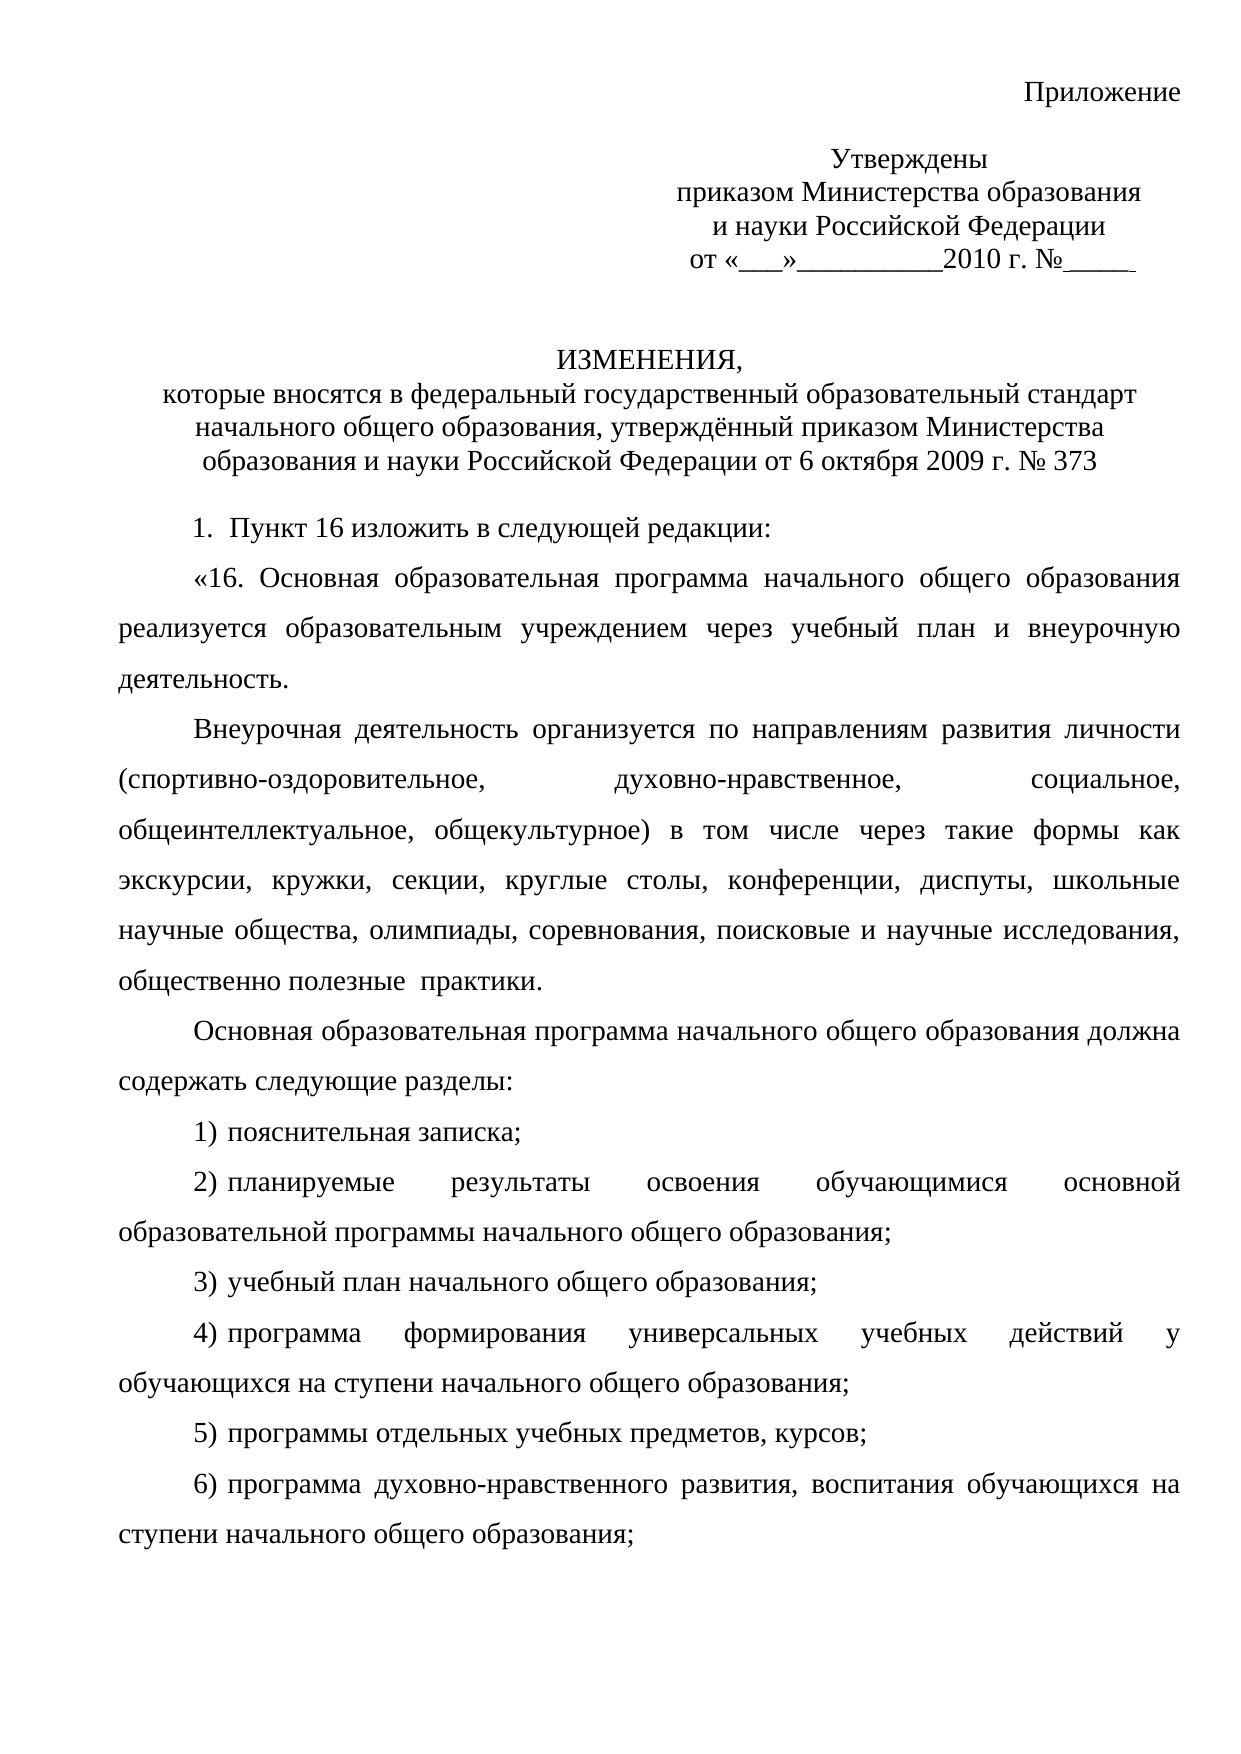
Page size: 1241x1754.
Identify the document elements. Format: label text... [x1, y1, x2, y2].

text ИЗМЕНЕНИЯ, [118, 342, 1181, 376]
list программа формирования универсальных учебных действий у обучающихся на ступени начального общего образования; [118, 1315, 1181, 1399]
text Основная образовательная программа начального общего образования должна содержать следующие разделы: [118, 1013, 1181, 1097]
list учебный план начального общего образования; [118, 1264, 1181, 1298]
text Внеурочная деятельность организуется по направлениям развития личности (спортивно-оздоровительное, духовно-нравственное, социальное, общеинтеллектуальное, общекультурное) в том числе через такие формы как экскурсии, кружки, секции, круглые столы, конференции, диспуты, школьные научные общества, олимпиады, соревнования, поисковые и научные исследования, общественно полезные практики. [118, 711, 1181, 996]
list пояснительная записка; [118, 1114, 1181, 1147]
text «16. Основная образовательная программа начального общего образования реализуется образовательным учреждением через учебный план и внеурочную деятельность. [118, 560, 1181, 694]
list программы отдельных учебных предметов, курсов; [118, 1416, 1181, 1449]
list Пункт 16 изложить в следующей редакции: [192, 510, 1181, 543]
text Приложение [118, 74, 1181, 107]
list программа духовно-нравственного развития, воспитания обучающихся на ступени начального общего образования; [118, 1466, 1181, 1550]
list планируемые результаты освоения обучающимися основной образовательной программы начального общего образования; [118, 1164, 1181, 1248]
text которые вносятся в федеральный государственный образовательный стандарт начального общего образования, утверждённый приказом Министерства образования и науки Российской Федерации от 6 октября . № 373 [118, 376, 1181, 476]
table_header Утверждены приказом Министерства образования и науки Российской Федерации от «___»__________2010 г. № ____ [646, 141, 1171, 309]
